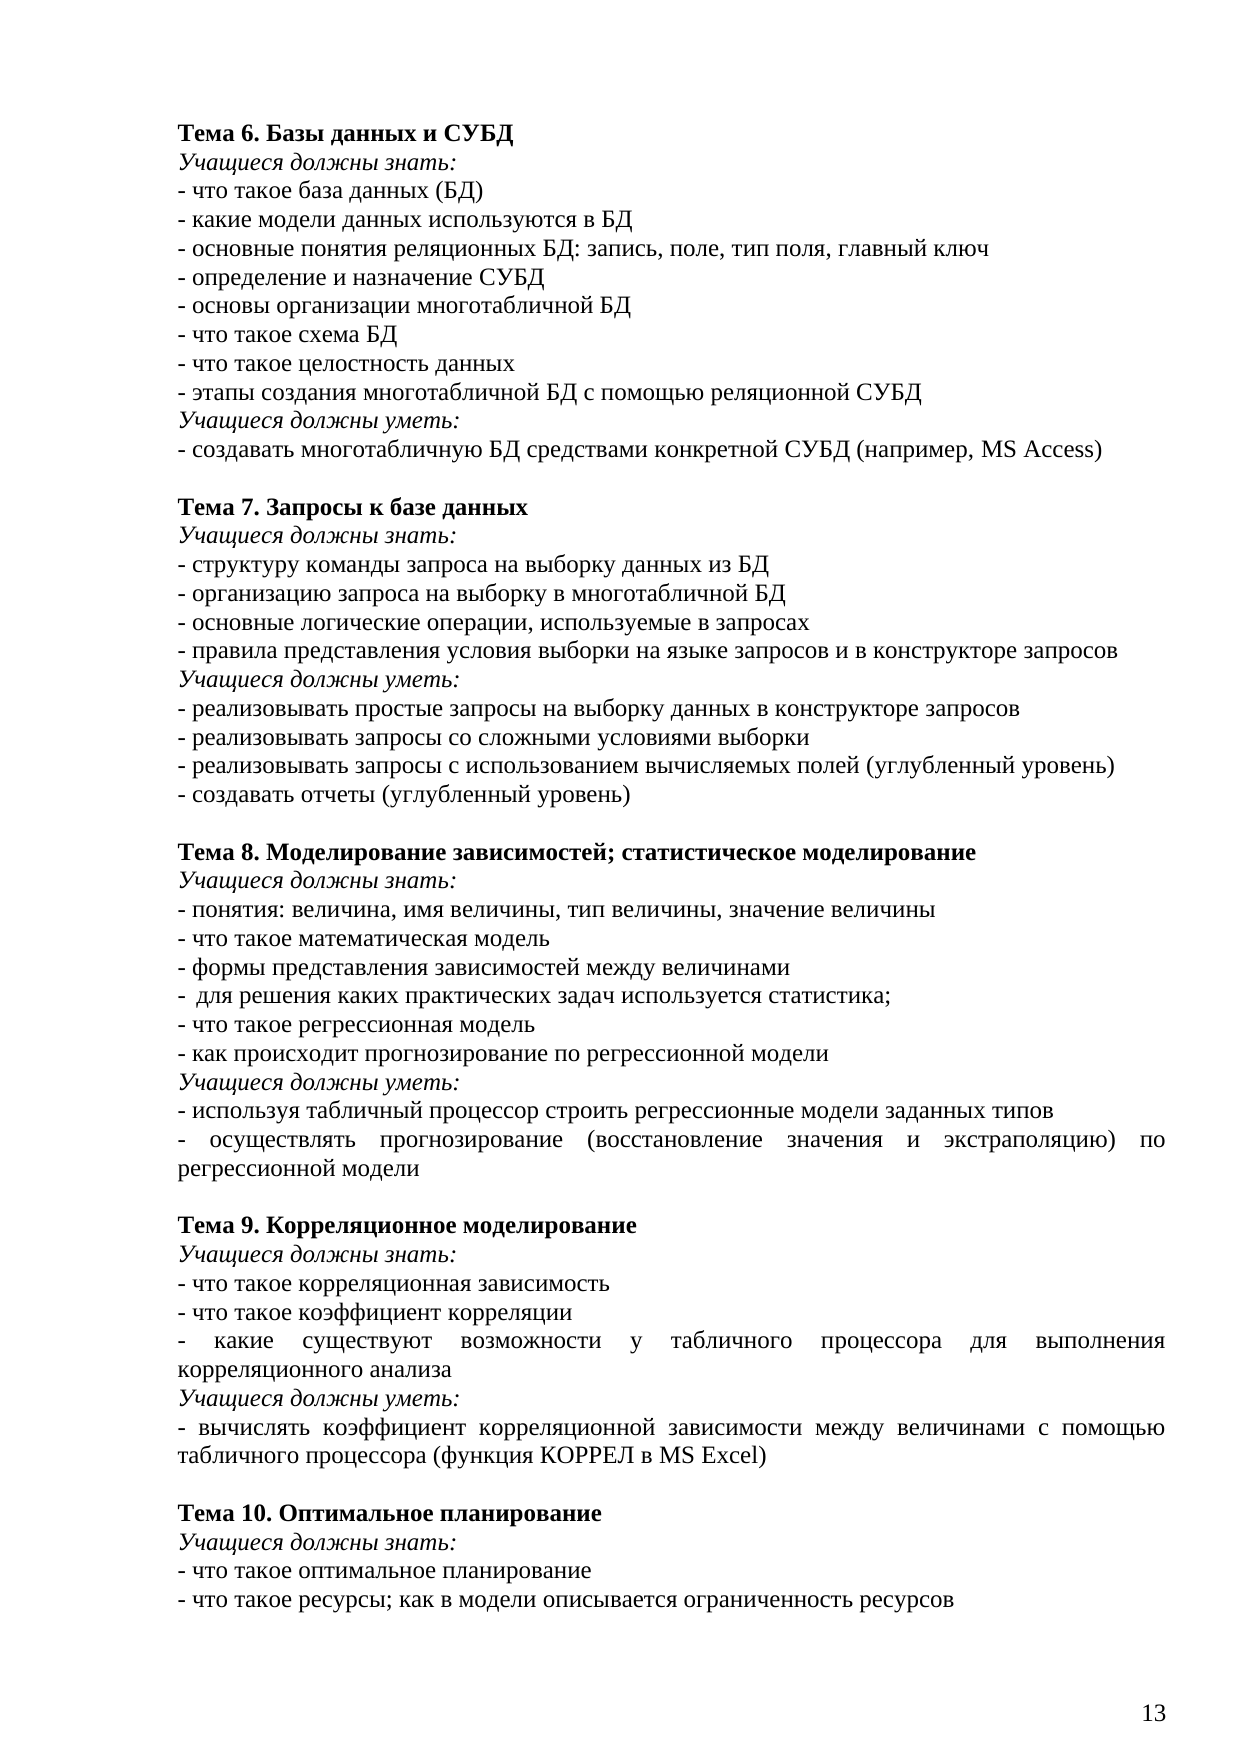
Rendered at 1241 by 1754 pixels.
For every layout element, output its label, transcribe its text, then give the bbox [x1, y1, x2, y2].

text Учащиеся должны уметь: [177, 406, 1166, 434]
text Тема 6. Базы данных и СУБД [177, 118, 1166, 147]
text - что такое оптимальное планирование [177, 1556, 1166, 1584]
text Тема 7. Запросы к базе данных [177, 492, 1166, 521]
text - этапы создания многотабличной БД с помощью реляционной СУБД [177, 377, 1166, 406]
text - какие существуют возможности у табличного процессора для выполнения корреляционного анализа [177, 1326, 1166, 1383]
text - основные понятия реляционных БД: запись, поле, тип поля, главный ключ [177, 233, 1166, 262]
text - осуществлять прогнозирование (восстановление значения и экстраполяцию) по регрессионной модели [177, 1124, 1166, 1182]
text - что такое математическая модель [177, 923, 1166, 952]
text Учащиеся должны знать: [177, 1239, 1166, 1268]
text Учащиеся должны знать: [177, 1527, 1166, 1556]
text - структуру команды запроса на выборку данных из БД [177, 549, 1166, 578]
text - основы организации многотабличной БД [177, 291, 1166, 319]
text - что такое база данных (БД) [177, 176, 1166, 204]
text - правила представления условия выборки на языке запросов и в конструкторе запросов [177, 636, 1166, 664]
text - что такое регрессионная модель [177, 1009, 1166, 1038]
text Тема 8. Моделирование зависимостей; статистическое моделирование [177, 837, 1166, 866]
text - реализовывать запросы с использованием вычисляемых полей (углубленный уровень) [177, 751, 1166, 779]
text - организацию запроса на выборку в многотабличной БД [177, 578, 1166, 607]
text Учащиеся должны знать: [177, 147, 1166, 176]
text - реализовывать простые запросы на выборку данных в конструкторе запросов [177, 693, 1166, 722]
list для решения каких практических задач используется статистика; [177, 981, 1166, 1009]
text Тема 10. Оптимальное планирование [177, 1498, 1166, 1527]
text - что такое целостность данных [177, 348, 1166, 377]
text - что такое коэффициент корреляции [177, 1297, 1166, 1326]
text - что такое корреляционная зависимость [177, 1268, 1166, 1297]
text - основные логические операции, используемые в запросах [177, 607, 1166, 636]
text - реализовывать запросы со сложными условиями выборки [177, 722, 1166, 751]
text - какие модели данных используются в БД [177, 204, 1166, 233]
text Тема 9. Корреляционное моделирование [177, 1211, 1166, 1239]
text Учащиеся должны знать: [177, 866, 1166, 894]
text - как происходит прогнозирование по регрессионной модели [177, 1038, 1166, 1067]
text Учащиеся должны уметь: [177, 1067, 1166, 1096]
text Учащиеся должны уметь: [177, 1383, 1166, 1412]
text - понятия: величина, имя величины, тип величины, значение величины [177, 894, 1166, 923]
text Учащиеся должны знать: [177, 521, 1166, 549]
text - формы представления зависимостей между величинами [177, 952, 1166, 981]
text - используя табличный процессор строить регрессионные модели заданных типов [177, 1096, 1166, 1124]
text - вычислять коэффициент корреляционной зависимости между величинами с помощью табличного процессора (функция КОРРЕЛ в MS Excel) [177, 1412, 1166, 1469]
text - что такое схема БД [177, 319, 1166, 348]
text - что такое ресурсы; как в модели описывается ограниченность ресурсов [177, 1584, 1166, 1613]
text - определение и назначение СУБД [177, 262, 1166, 291]
text - создавать отчеты (углубленный уровень) [177, 779, 1166, 808]
text - создавать многотабличную БД средствами конкретной СУБД (например, MS Access) [177, 434, 1166, 463]
text Учащиеся должны уметь: [177, 664, 1166, 693]
